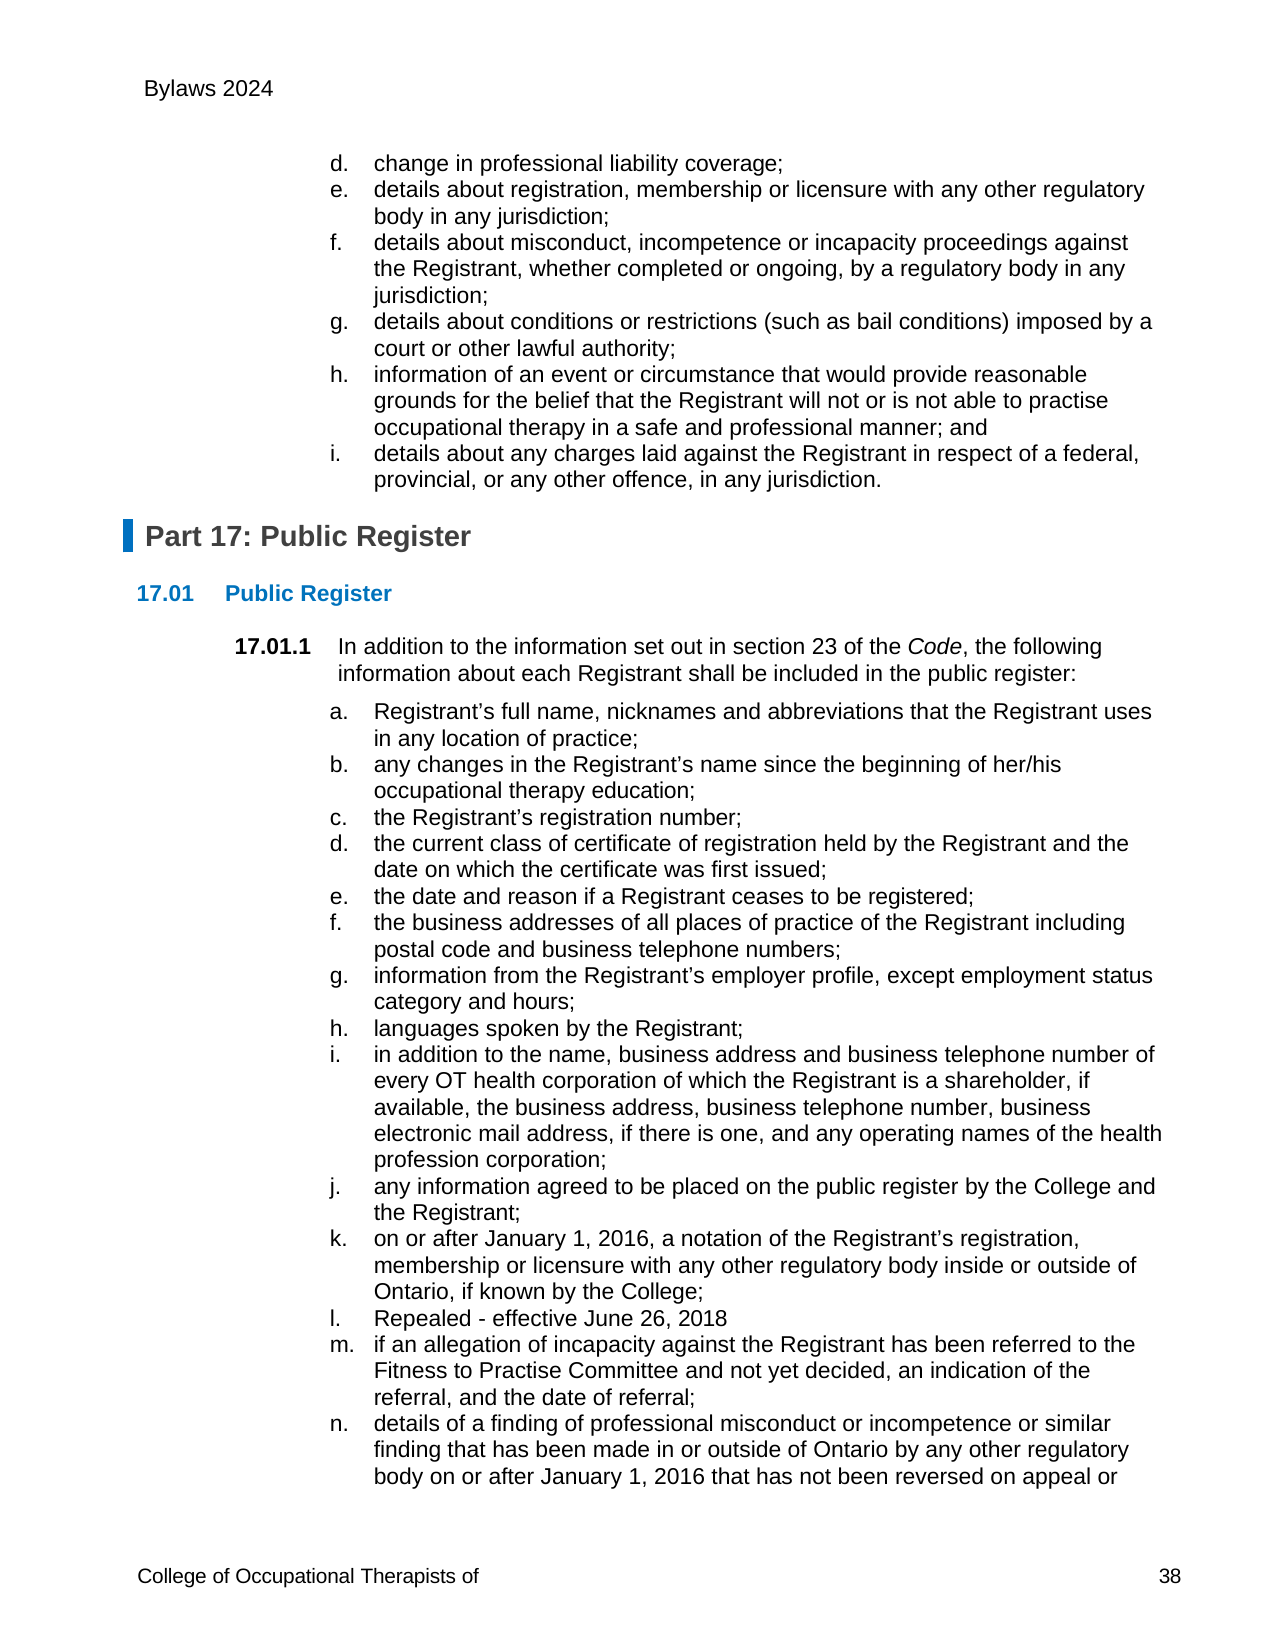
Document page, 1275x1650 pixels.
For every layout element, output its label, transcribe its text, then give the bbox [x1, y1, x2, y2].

list any changes in the Registrant’s name since the beginning of her/his occupational therapy education; [329, 751, 1162, 804]
list Registrant’s full name, nicknames and abbreviations that the Registrant uses in any location of practice; [329, 698, 1162, 751]
list details about registration, membership or licensure with any other regulatory body in any jurisdiction; [330, 176, 1162, 229]
list details about any charges laid against the Registrant in respect of a federal, provincial, or any other offence, in any jurisdiction. [330, 440, 1162, 519]
list details about misconduct, incompetence or incapacity proceedings against the Registrant, whether completed or ongoing, by a regulatory body in any jurisdiction; [330, 229, 1162, 308]
list in addition to the name, business address and business telephone number of every OT health corporation of which the Registrant is a shareholder, if available, the business address, business telephone number, business electronic mail address, if there is one, and any operating names of the health profession corporation; [329, 1041, 1162, 1173]
list any information agreed to be placed on the public register by the College and the Registrant; [329, 1173, 1162, 1225]
subtitle Public Register [136, 580, 1162, 633]
list information of an event or circumstance that would provide reasonable grounds for the belief that the Registrant will not or is not able to practise occupational therapy in a safe and professional manner; and [330, 361, 1162, 440]
list on or after January 1, 2016, a notation of the Registrant’s registration, membership or licensure with any other regulatory body inside or outside of Ontario, if known by the College; [329, 1225, 1162, 1304]
list Repealed - effective June 26, 2018 [329, 1304, 1162, 1331]
list information from the Registrant’s employer profile, except employment status category and hours; [329, 962, 1162, 1014]
list the business addresses of all places of practice of the Registrant including postal code and business telephone numbers; [329, 909, 1162, 962]
list if an allegation of incapacity against the Registrant has been referred to the Fitness to Practise Committee and not yet decided, an indication of the referral, and the date of referral; [329, 1331, 1162, 1410]
subtitle Part 17: Public Register [133, 519, 1162, 552]
list In addition to the information set out in section 23 of the Code, the following information about each Registrant shall be included in the public register: [234, 633, 1162, 686]
list details about conditions or restrictions (such as bail conditions) imposed by a court or other lawful authority; [330, 308, 1162, 361]
list the date and reason if a Registrant ceases to be registered; [329, 883, 1162, 909]
list change in professional liability coverage; [330, 150, 1162, 176]
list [329, 1410, 1162, 1489]
list the current class of certificate of registration held by the Registrant and the date on which the certificate was first issued; [329, 830, 1162, 883]
list languages spoken by the Registrant; [329, 1014, 1162, 1041]
list the Registrant’s registration number; [329, 804, 1162, 830]
